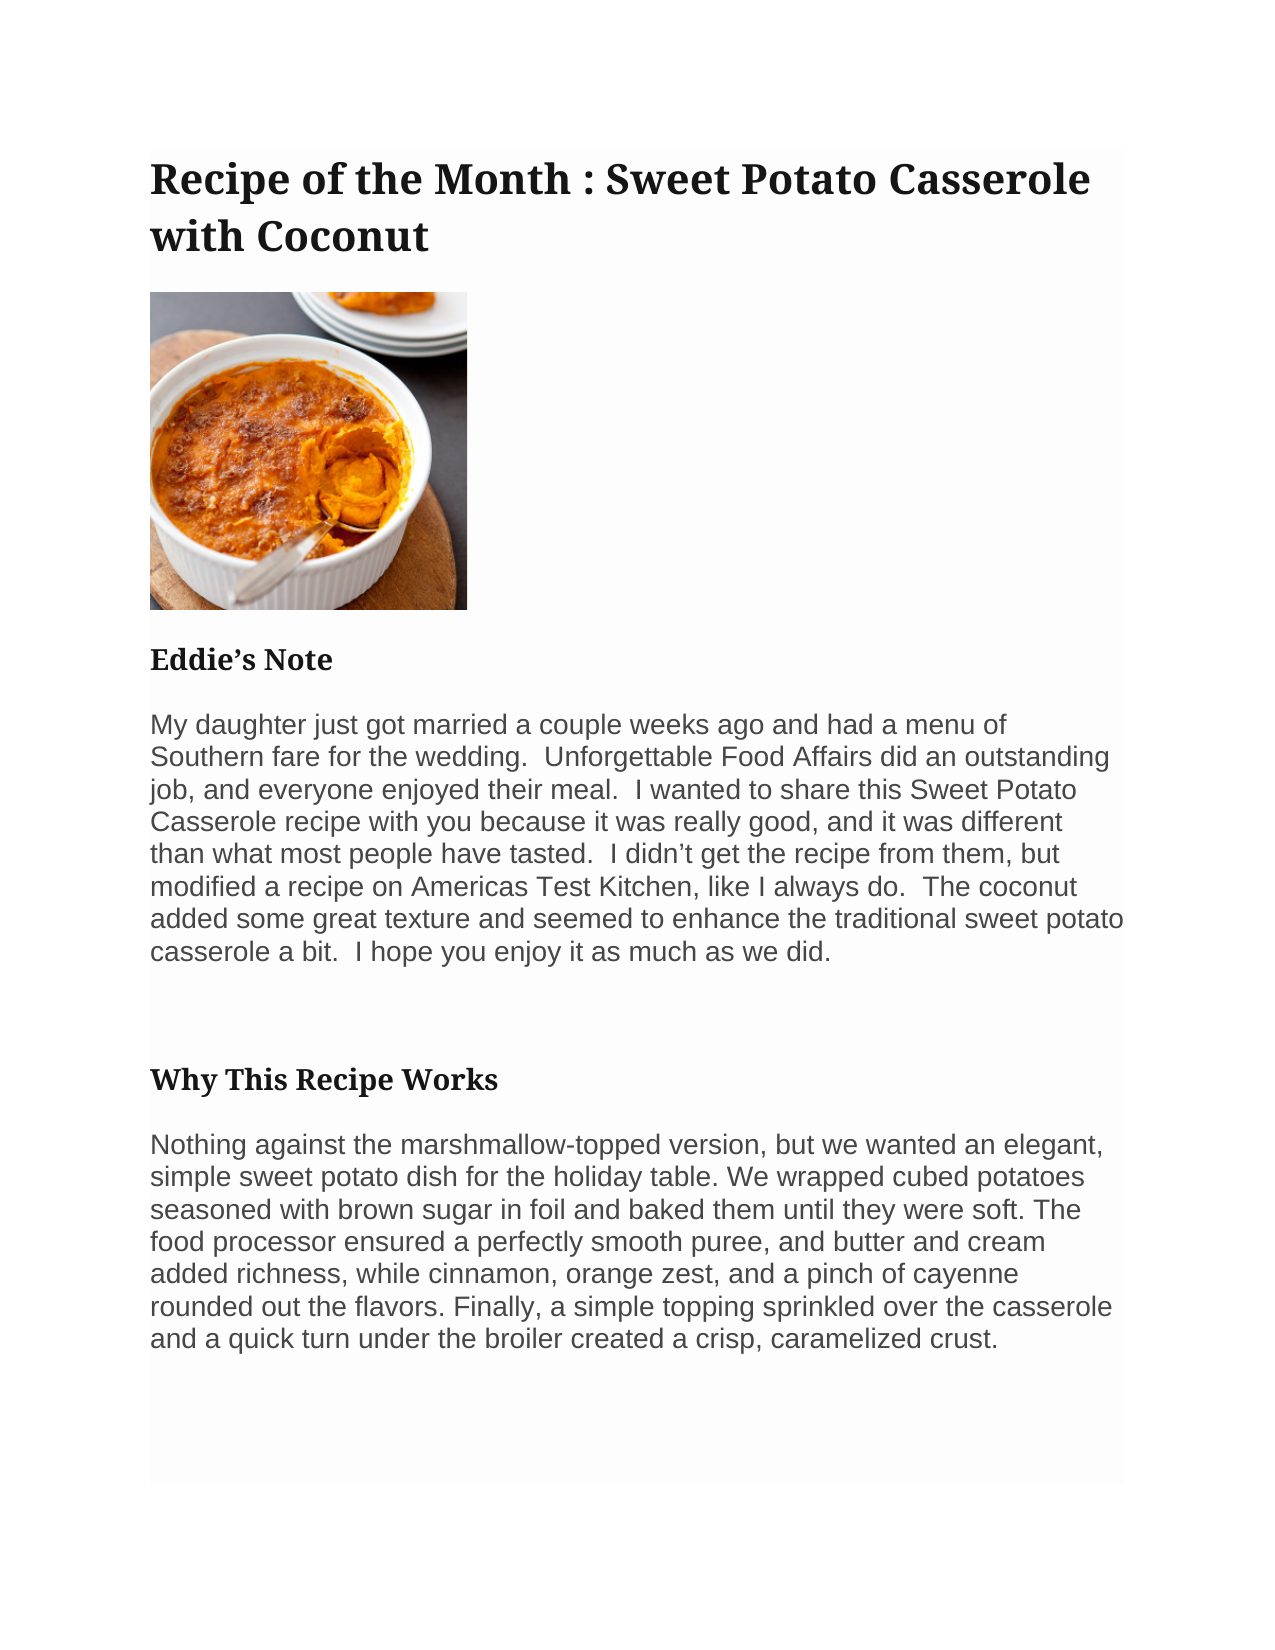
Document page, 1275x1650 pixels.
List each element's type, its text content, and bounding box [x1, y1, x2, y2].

text My daughter just got married a couple weeks ago and had a menu of Southern fare for the wedding. Unforgettable Food Affairs did an outstanding job, and everyone enjoyed their meal. I wanted to share this Sweet Potato Casserole recipe with you because it was really good, and it was different than what most people have tasted. I didn’t get the recipe from them, but modified a recipe on Americas Test Kitchen, like I always do. The coconut added some great texture and seemed to enhance the traditional sweet potato casserole a bit. I hope you enjoy it as much as we did. [150, 708, 1125, 967]
text Nothing against the marshmallow-topped version, but we wanted an elegant, simple sweet potato dish for the holiday table. We wrapped cubed potatoes seasoned with brown sugar in foil and baked them until they were soft. The food processor ensured a perfectly smooth puree, and butter and cream added richness, while cinnamon, orange zest, and a pinch of cayenne rounded out the flavors. Finally, a simple topping sprinkled over the casserole and a quick turn under the broiler created a crisp, caramelized crust. [150, 1128, 1125, 1354]
picture [150, 292, 468, 610]
text Why This Recipe Works [150, 1059, 1125, 1099]
text Eddie’s Note [150, 639, 1125, 679]
text Recipe of the Month : Sweet Potato Casserole with Coconut [150, 150, 1125, 263]
